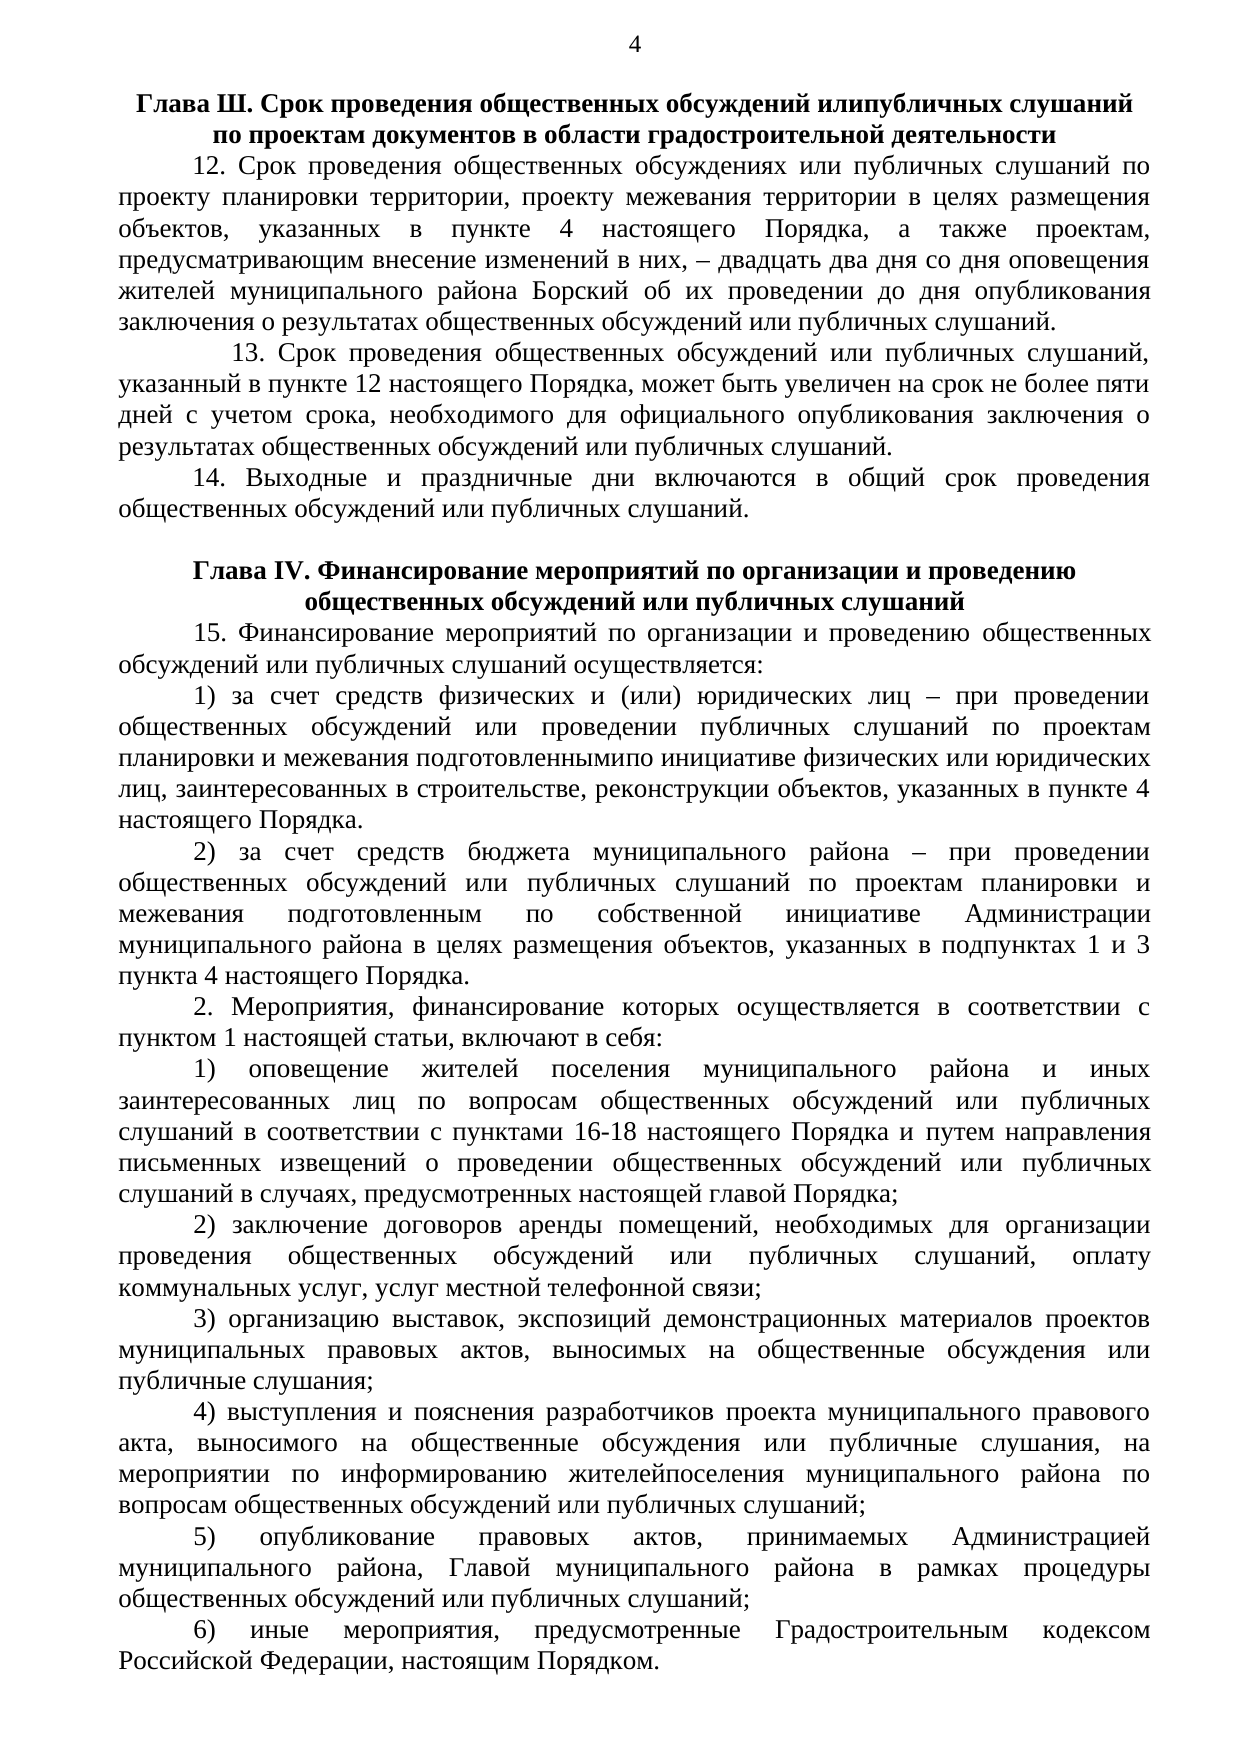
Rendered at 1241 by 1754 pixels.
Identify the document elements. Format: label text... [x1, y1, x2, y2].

text 14. Выходные и праздничные дни включаются в общий срок проведения общественных обсуждений или публичных слушаний. [118, 461, 1152, 523]
text 13. Срок проведения общественных обсуждений или публичных слушаний, указанный в пункте 12 настоящего Порядка, может быть увеличен на срок не более пяти дней с учетом срока, необходимого для официального опубликования заключения о результатах общественных обсуждений или публичных слушаний. [118, 336, 1152, 461]
text 2. Мероприятия, финансирование которых осуществляется в соответствии с пунктом 1 настоящей статьи, включают в себя: [118, 990, 1152, 1053]
text 4) выступления и пояснения разработчиков проекта муниципального правового акта, выносимого на общественные обсуждения или публичные слушания, на мероприятии по информированию жителейпоселения муниципального района по вопросам общественных обсуждений или публичных слушаний; [118, 1395, 1152, 1520]
text 2) за счет средств бюджета муниципального района – при проведении общественных обсуждений или публичных слушаний по проектам планировки и межевания подготовленным по собственной инициативе Администрации муниципального района в целях размещения объектов, указанных в подпунктах 1 и 3 пункта 4 настоящего Порядка. [118, 834, 1152, 990]
text 2) заключение договоров аренды помещений, необходимых для организации проведения общественных обсуждений или публичных слушаний, оплату коммунальных услуг, услуг местной телефонной связи; [118, 1208, 1152, 1302]
text 15. Финансирование мероприятий по организации и проведению общественных обсуждений или публичных слушаний осуществляется: [118, 617, 1152, 679]
text 3) организацию выставок, экспозиций демонстрационных материалов проектов муниципальных правовых актов, выносимых на общественные обсуждения или публичные слушания; [118, 1302, 1152, 1395]
text 5) опубликование правовых актов, принимаемых Администрацией муниципального района, Главой муниципального района в рамках процедуры общественных обсуждений или публичных слушаний; [118, 1520, 1152, 1613]
text Глава Ш. Срок проведения общественных обсуждений илипубличных слушаний по проектам документов в области градостроительной деятельности [118, 87, 1152, 149]
text 6) иные мероприятия, предусмотренные Градостроительным кодексом Российской Федерации, настоящим Порядком. [118, 1613, 1152, 1676]
text 1) за счет средств физических и (или) юридических лиц – при проведении общественных обсуждений или проведении публичных слушаний по проектам планировки и межевания подготовленнымипо инициативе физических или юридических лиц, заинтересованных в строительстве, реконструкции объектов, указанных в пункте 4 настоящего Порядка. [118, 679, 1152, 834]
text 1) оповещение жителей поселения муниципального района и иных заинтересованных лиц по вопросам общественных обсуждений или публичных слушаний в соответствии с пунктами 16-18 настоящего Порядка и путем направления письменных извещений о проведении общественных обсуждений или публичных слушаний в случаях, предусмотренных настоящей главой Порядка; [118, 1053, 1152, 1208]
text Глава IV. Финансирование мероприятий по организации и проведению общественных обсуждений или публичных слушаний [118, 554, 1152, 617]
text 12. Срок проведения общественных обсуждениях или публичных слушаний по проекту планировки территории, проекту межевания территории в целях размещения объектов, указанных в пункте 4 настоящего Порядка, а также проектам, предусматривающим внесение изменений в них, – двадцать два дня со дня оповещения жителей муниципального района Борский об их проведении до дня опубликования заключения о результатах общественных обсуждений или публичных слушаний. [118, 149, 1152, 336]
